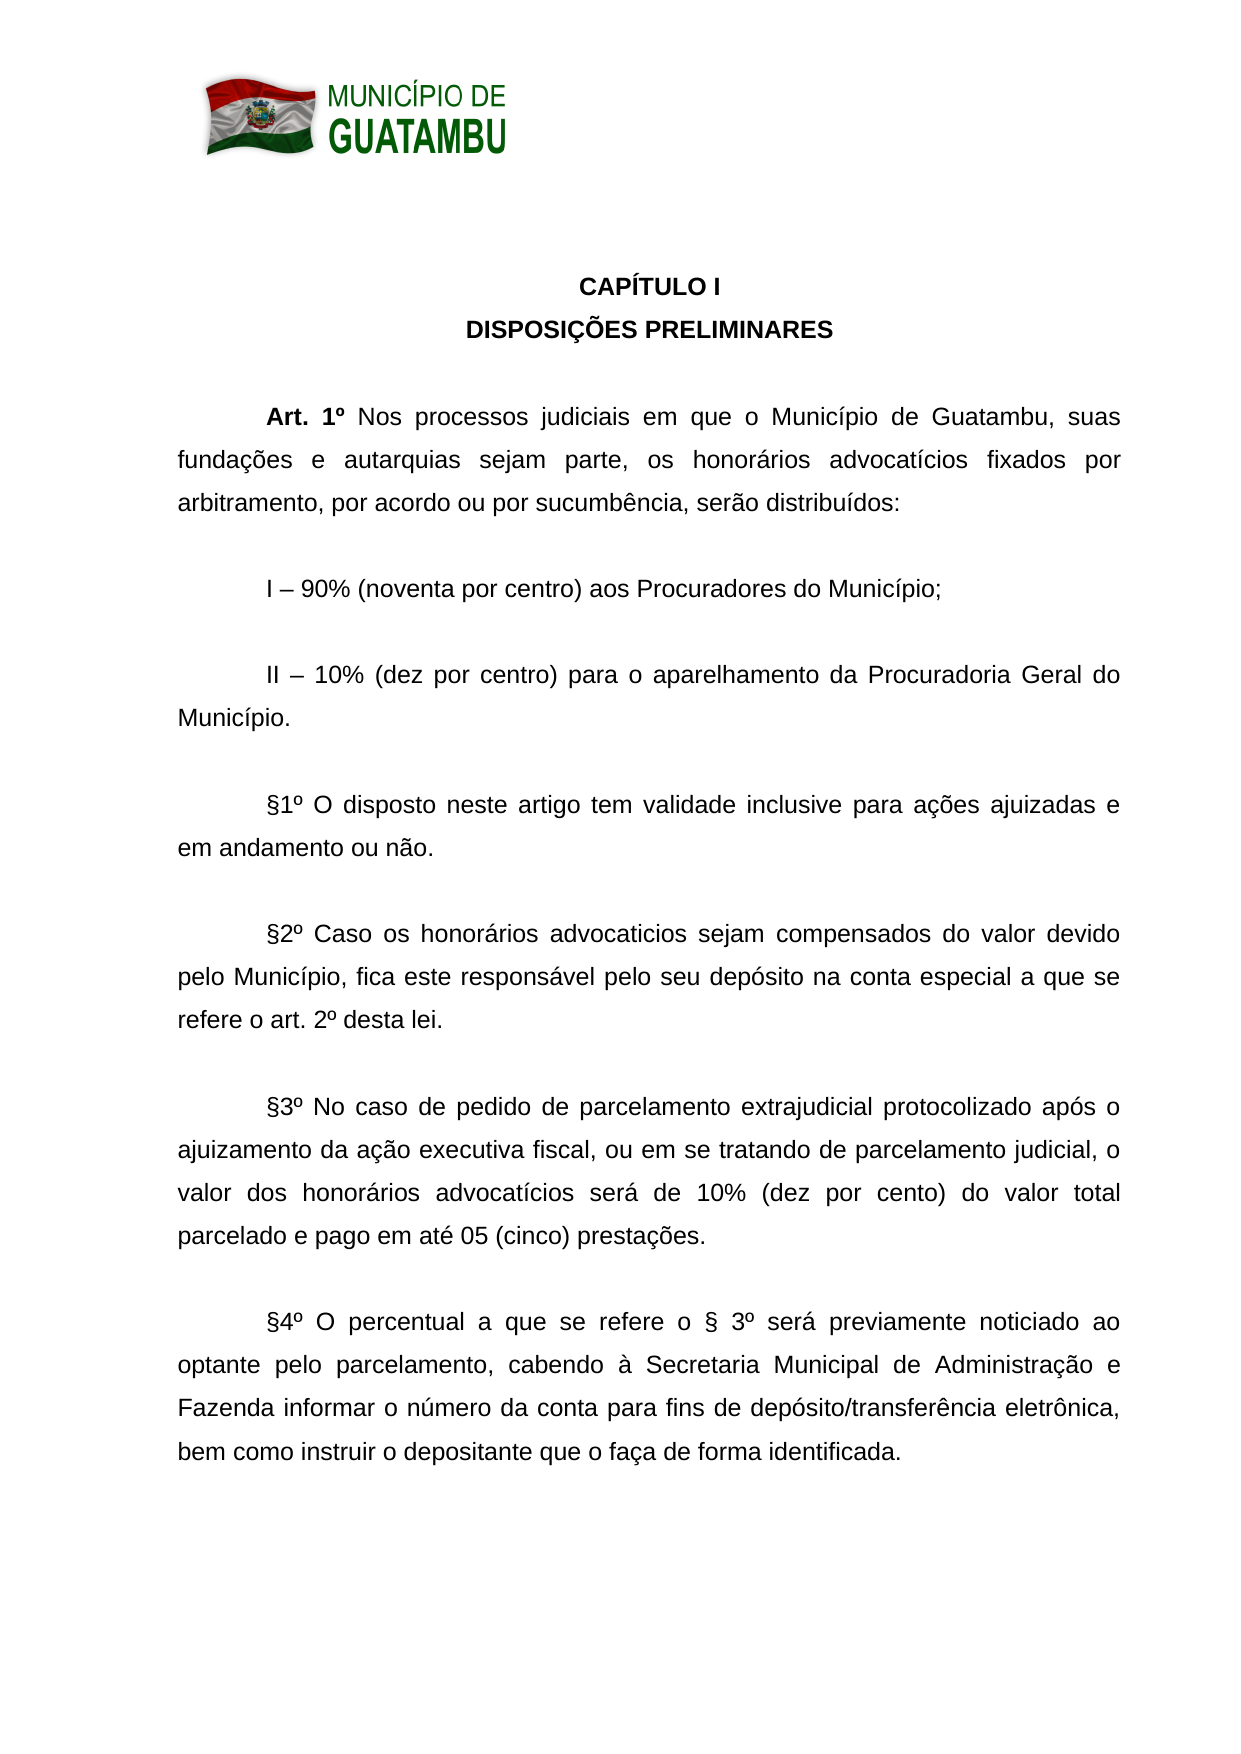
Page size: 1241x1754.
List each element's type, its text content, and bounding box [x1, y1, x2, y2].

text Art. 1º Nos processos judiciais em que o Município de Guatambu, suas fundações e autarquias sejam parte, os honorários advocatícios fixados por arbitramento, por acordo ou por sucumbência, serão distribuídos: [177, 401, 1122, 516]
text CAPÍTULO I [177, 272, 1122, 301]
text §2º Caso os honorários advocaticios sejam compensados do valor devido pelo Município, fica este responsável pelo seu depósito na conta especial a que se refere o art. 2º desta lei. [177, 919, 1122, 1034]
text §4º O percentual a que se refere o § 3º será previamente noticiado ao optante pelo parcelamento, cabendo à Secretaria Municipal de Administração e Fazenda informar o número da conta para fins de depósito/transferência eletrônica, bem como instruir o depositante que o faça de forma identificada. [177, 1307, 1122, 1465]
text §1º O disposto neste artigo tem validade inclusive para ações ajuizadas e em andamento ou não. [177, 789, 1122, 861]
picture [184, 59, 505, 175]
text II – 10% (dez por centro) para o aparelhamento da Procuradoria Geral do Município. [177, 660, 1122, 732]
text §3º No caso de pedido de parcelamento extrajudicial protocolizado após o ajuizamento da ação executiva fiscal, ou em se tratando de parcelamento judicial, o valor dos honorários advocatícios será de 10% (dez por cento) do valor total parcelado e pago em até 05 (cinco) prestações. [177, 1091, 1122, 1249]
text DISPOSIÇÕES PRELIMINARES [177, 315, 1122, 344]
text I – 90% (noventa por centro) aos Procuradores do Município; [177, 574, 1122, 603]
